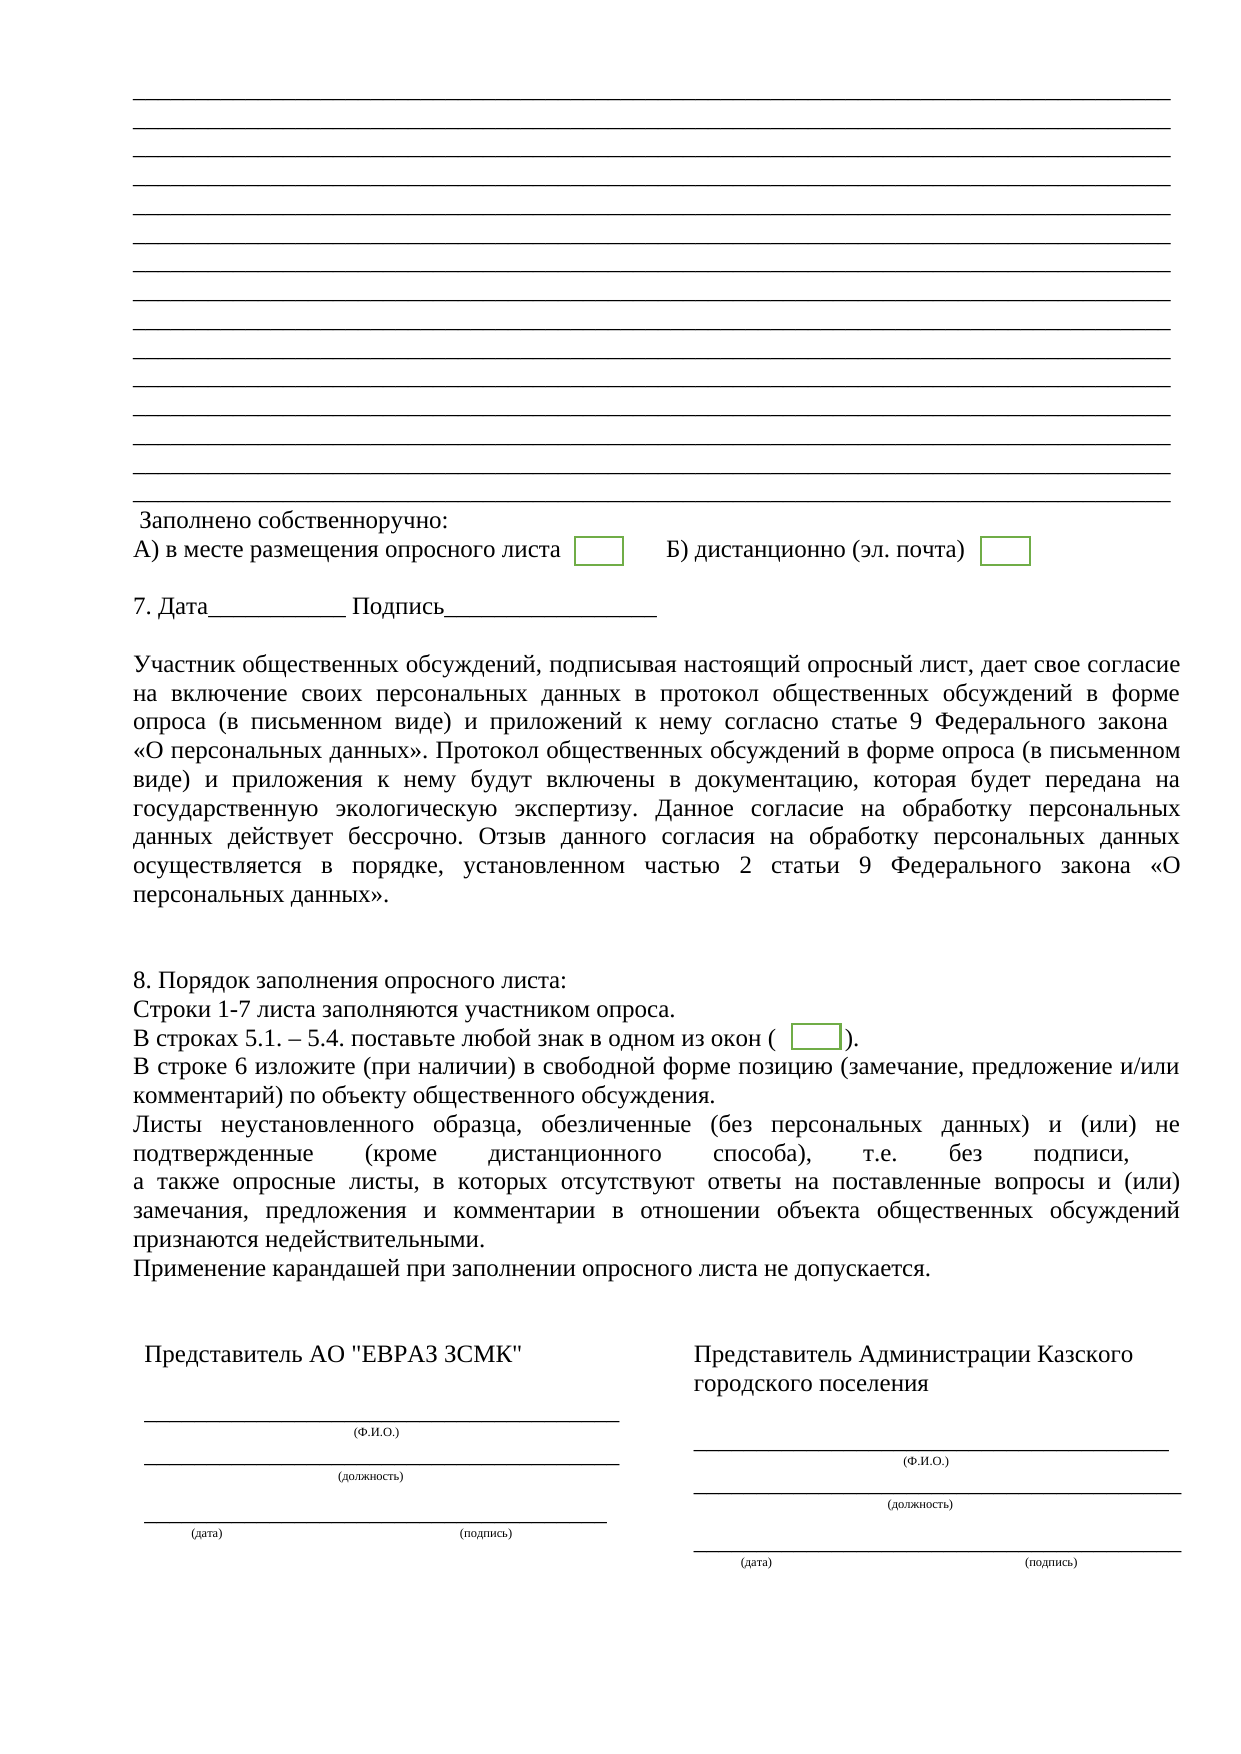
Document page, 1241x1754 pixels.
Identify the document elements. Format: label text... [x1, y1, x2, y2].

text В строках 5.1. – 5.4. поставьте любой знак в одном из окон ( ). [133, 1023, 1181, 1051]
text ___________________________________________________________________________________ [133, 275, 1181, 304]
text ___________________________________________________________________________________ [133, 390, 1181, 419]
text ___________________________________________________________________________________ [133, 476, 1181, 505]
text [133, 131, 1181, 160]
text 8. Порядок заполнения опросного листа: [133, 965, 1181, 994]
text ___________________________________________________________________________________ [133, 189, 1181, 218]
text Участник общественных обсуждений, подписывая настоящий опросный лист, дает свое согласие на включение своих персональных данных в протокол общественных обсуждений в форме опроса (в письменном виде) и приложений к нему согласно статье 9 Федерального закона «О персональных данных». Протокол общественных обсуждений в форме опроса (в письменном виде) и приложения к нему будут включены в документацию, которая будет передана на государственную экологическую экспертизу. Данное согласие на обработку персональных данных действует бессрочно. Отзыв данного согласия на обработку персональных данных осуществляется в порядке, установленном частью 2 статьи 9 Федерального закона «О персональных данных». [133, 649, 1181, 908]
table_header Представитель АО "ЕВРАЗ ЗСМК" ______________________________________ (Ф.И.О.) ______________________________________ (должность) _____________________________________ (дата) (подпись) [133, 1339, 682, 1598]
text А) в месте размещения опросного листа Б) дистанционно (эл. почта) [133, 534, 1181, 563]
text ___________________________________________________________________________________ [133, 304, 1181, 333]
text Листы неустановленного образца, обезличенные (без персональных данных) и (или) не подтвержденные (кроме дистанционного способа), т.е. без подписи, а также опросные листы, в которых отсутствуют ответы на поставленные вопросы и (или) замечания, предложения и комментарии в отношении объекта общественных обсуждений признаются недействительными. [133, 1109, 1181, 1253]
text 7. Дата___________ Подпись_________________ [133, 591, 1181, 620]
text Строки 1-7 листа заполняются участником опроса. [133, 994, 1181, 1023]
text ___________________________________________________________________________________ [133, 361, 1181, 390]
text ___________________________________________________________________________________ [133, 333, 1181, 361]
text ___________________________________________________________________________________ [133, 246, 1181, 275]
text Применение карандашей при заполнении опросного листа не допускается. [133, 1253, 1181, 1281]
text ___________________________________________________________________________________ [133, 448, 1181, 476]
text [133, 160, 1181, 189]
table_header Представитель Администрации Казского городского поселения ______________________________________ (Ф.И.О.) _______________________________________ (должность) _______________________________________ (дата) (подпись) [683, 1339, 1192, 1598]
text ___________________________________________________________________________________ [133, 218, 1181, 246]
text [133, 103, 1181, 131]
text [133, 74, 1181, 103]
text ___________________________________________________________________________________ [133, 419, 1181, 448]
text Заполнено собственноручно: [133, 505, 1181, 534]
text В строке 6 изложите (при наличии) в свободной форме позицию (замечание, предложение и/или комментарий) по объекту общественного обсуждения. [133, 1051, 1181, 1109]
